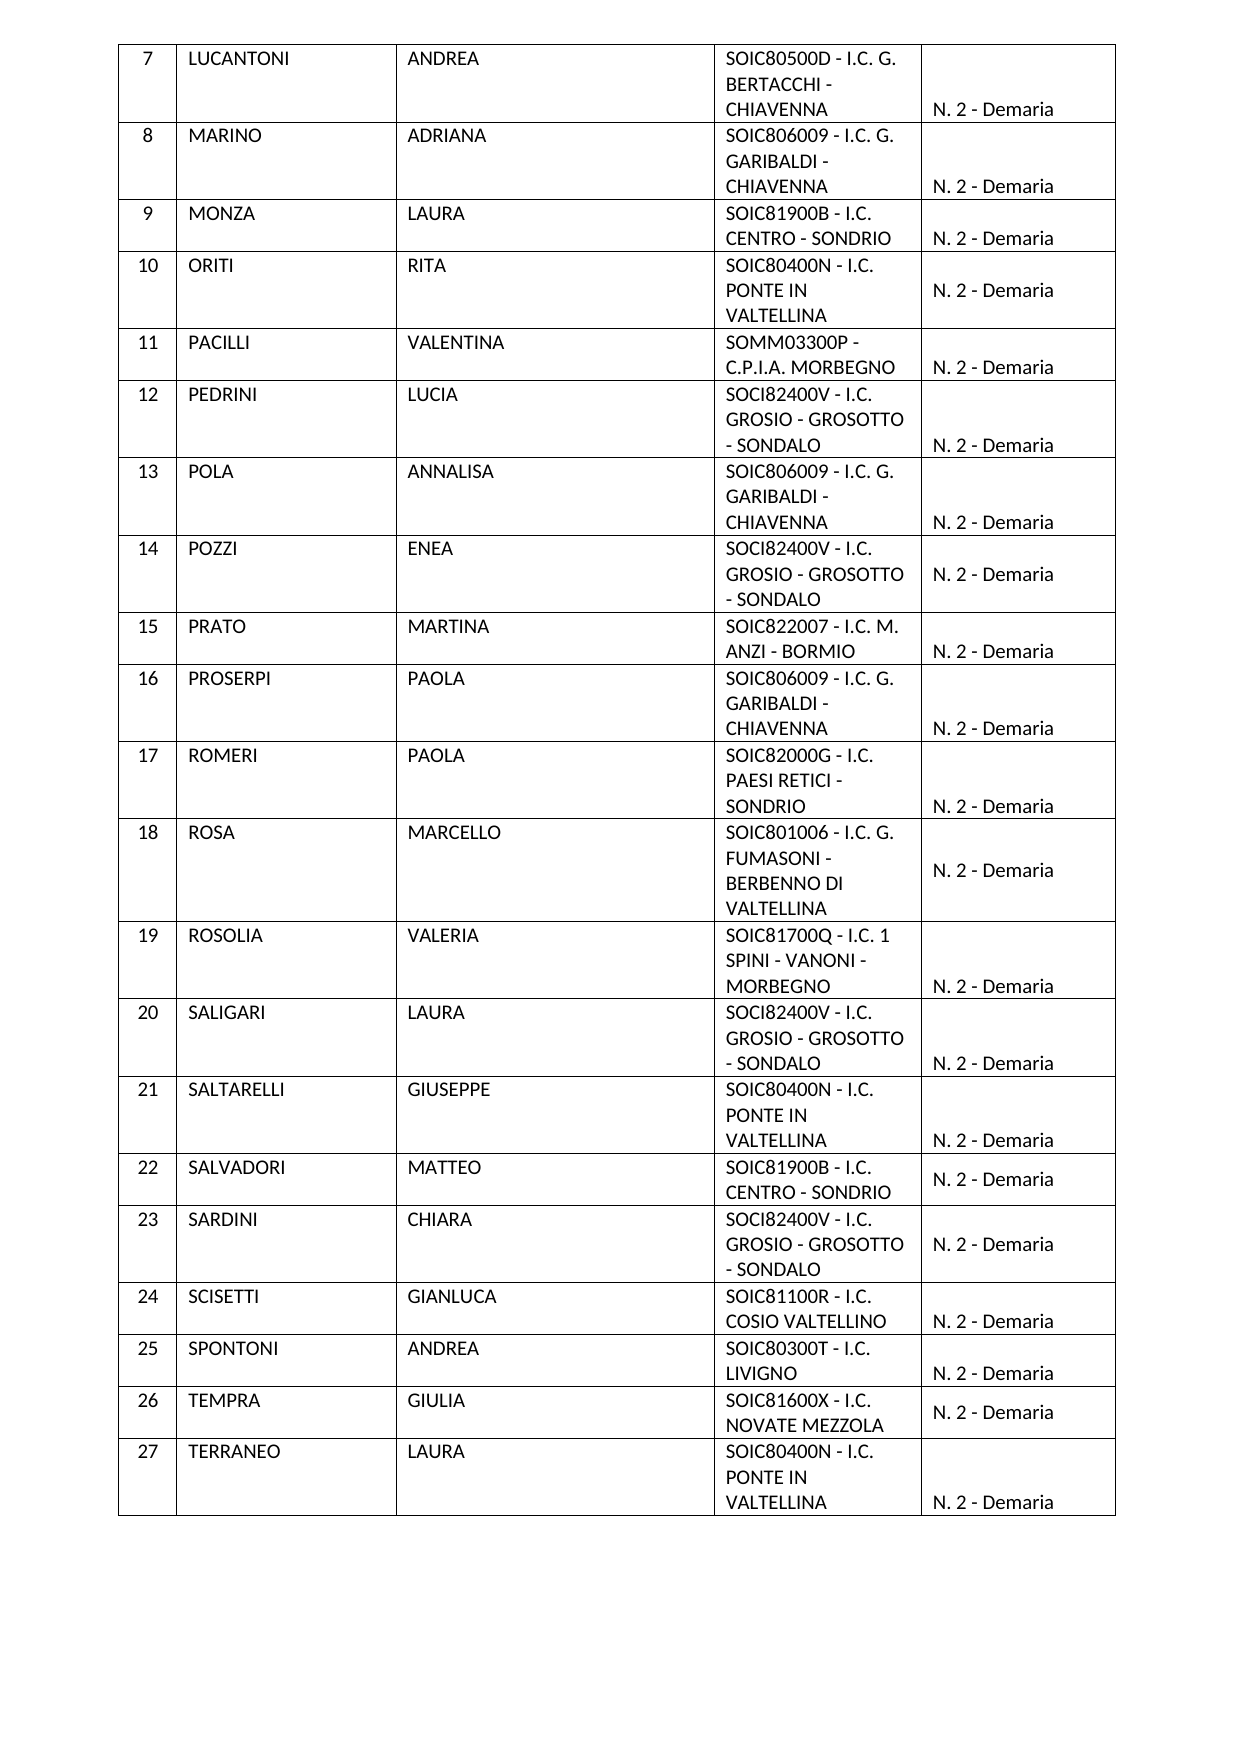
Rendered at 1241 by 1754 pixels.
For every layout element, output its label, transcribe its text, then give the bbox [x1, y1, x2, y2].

table_cell SOIC80400N - I.C. PONTE IN VALTELLINA [715, 252, 921, 328]
table_cell 13 [119, 458, 176, 534]
table_cell 20 [119, 999, 176, 1076]
table_cell 27 [119, 1439, 176, 1515]
table_cell N. 2 - Demaria [922, 1439, 1115, 1515]
table_cell PEDRINI [177, 381, 396, 457]
table_cell SOIC81700Q - I.C. 1 SPINI - VANONI - MORBEGNO [715, 922, 921, 998]
table_cell SALVADORI [177, 1154, 396, 1205]
table_cell N. 2 - Demaria [922, 200, 1115, 251]
table_cell N. 2 - Demaria [922, 45, 1115, 122]
table_cell SOIC82000G - I.C. PAESI RETICI - SONDRIO [715, 742, 921, 818]
table_cell LUCIA [397, 381, 714, 457]
table_cell SOIC80500D - I.C. G. BERTACCHI - CHIAVENNA [715, 45, 921, 122]
table_cell MATTEO [397, 1154, 714, 1205]
table_cell LUCANTONI [177, 45, 396, 122]
table_cell N. 2 - Demaria [922, 252, 1115, 328]
table_cell 8 [119, 123, 176, 199]
table_cell VALERIA [397, 922, 714, 998]
table_cell SOCI82400V - I.C. GROSIO - GROSOTTO - SONDALO [715, 1206, 921, 1282]
table_cell LAURA [397, 999, 714, 1076]
table_cell N. 2 - Demaria [922, 922, 1115, 998]
table_cell SOIC806009 - I.C. G. GARIBALDI - CHIAVENNA [715, 665, 921, 741]
table_cell SOIC81100R - I.C. COSIO VALTELLINO [715, 1283, 921, 1334]
table_cell SOIC81900B - I.C. CENTRO - SONDRIO [715, 200, 921, 251]
table_cell TERRANEO [177, 1439, 396, 1515]
table_cell ENEA [397, 536, 714, 612]
table_cell 23 [119, 1206, 176, 1282]
table_cell 7 [119, 45, 176, 122]
table_cell 14 [119, 536, 176, 612]
table_cell LAURA [397, 200, 714, 251]
table_cell PRATO [177, 613, 396, 664]
table_cell N. 2 - Demaria [922, 1077, 1115, 1153]
table_cell SOIC80300T - I.C. LIVIGNO [715, 1335, 921, 1386]
table_cell PAOLA [397, 665, 714, 741]
table_cell N. 2 - Demaria [922, 819, 1115, 921]
table_cell VALENTINA [397, 329, 714, 380]
table_cell MARINO [177, 123, 396, 199]
table_cell SARDINI [177, 1206, 396, 1282]
table_cell SOIC81600X - I.C. NOVATE MEZZOLA [715, 1387, 921, 1438]
table_cell GIUSEPPE [397, 1077, 714, 1153]
table_cell N. 2 - Demaria [922, 458, 1115, 534]
table_cell SOCI82400V - I.C. GROSIO - GROSOTTO - SONDALO [715, 999, 921, 1076]
table_cell MARTINA [397, 613, 714, 664]
table_cell SOIC80400N - I.C. PONTE IN VALTELLINA [715, 1077, 921, 1153]
table_cell ANNALISA [397, 458, 714, 534]
table_cell MARCELLO [397, 819, 714, 921]
table_cell CHIARA [397, 1206, 714, 1282]
table_cell ORITI [177, 252, 396, 328]
table_cell N. 2 - Demaria [922, 381, 1115, 457]
table_cell MONZA [177, 200, 396, 251]
table_cell N. 2 - Demaria [922, 999, 1115, 1076]
table_cell SOIC80400N - I.C. PONTE IN VALTELLINA [715, 1439, 921, 1515]
table_cell SOIC81900B - I.C. CENTRO - SONDRIO [715, 1154, 921, 1205]
table_cell ANDREA [397, 45, 714, 122]
table_cell 15 [119, 613, 176, 664]
table_cell N. 2 - Demaria [922, 1335, 1115, 1386]
table_cell N. 2 - Demaria [922, 1283, 1115, 1334]
table_cell N. 2 - Demaria [922, 665, 1115, 741]
table_cell PAOLA [397, 742, 714, 818]
table_cell POZZI [177, 536, 396, 612]
table_cell TEMPRA [177, 1387, 396, 1438]
table_cell ROSA [177, 819, 396, 921]
table_cell SOIC822007 - I.C. M. ANZI - BORMIO [715, 613, 921, 664]
table_cell GIANLUCA [397, 1283, 714, 1334]
table_cell SOIC801006 - I.C. G. FUMASONI - BERBENNO DI VALTELLINA [715, 819, 921, 921]
table_cell 12 [119, 381, 176, 457]
table_cell 17 [119, 742, 176, 818]
table_cell ADRIANA [397, 123, 714, 199]
table_cell 25 [119, 1335, 176, 1386]
table_cell SOIC806009 - I.C. G. GARIBALDI - CHIAVENNA [715, 458, 921, 534]
table_cell SCISETTI [177, 1283, 396, 1334]
table_cell N. 2 - Demaria [922, 742, 1115, 818]
table_cell 11 [119, 329, 176, 380]
table_cell SALIGARI [177, 999, 396, 1076]
table_cell 24 [119, 1283, 176, 1334]
table_cell ANDREA [397, 1335, 714, 1386]
table_cell GIULIA [397, 1387, 714, 1438]
table_cell ROMERI [177, 742, 396, 818]
table_cell 9 [119, 200, 176, 251]
table_cell POLA [177, 458, 396, 534]
table_cell SPONTONI [177, 1335, 396, 1386]
table_cell SOMM03300P - C.P.I.A. MORBEGNO [715, 329, 921, 380]
table_cell PACILLI [177, 329, 396, 380]
table_cell LAURA [397, 1439, 714, 1515]
table_cell N. 2 - Demaria [922, 329, 1115, 380]
table_cell N. 2 - Demaria [922, 123, 1115, 199]
table_cell N. 2 - Demaria [922, 613, 1115, 664]
table_cell N. 2 - Demaria [922, 536, 1115, 612]
table_cell RITA [397, 252, 714, 328]
table_cell SALTARELLI [177, 1077, 396, 1153]
table_cell 16 [119, 665, 176, 741]
table_cell 18 [119, 819, 176, 921]
table_cell 10 [119, 252, 176, 328]
table_cell ROSOLIA [177, 922, 396, 998]
table_cell N. 2 - Demaria [922, 1206, 1115, 1282]
table_cell 21 [119, 1077, 176, 1153]
table_cell 22 [119, 1154, 176, 1205]
table_cell 26 [119, 1387, 176, 1438]
table_cell 19 [119, 922, 176, 998]
table_cell N. 2 - Demaria [922, 1387, 1115, 1438]
table_cell SOCI82400V - I.C. GROSIO - GROSOTTO - SONDALO [715, 381, 921, 457]
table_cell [715, 123, 921, 199]
table_cell N. 2 - Demaria [922, 1154, 1115, 1205]
table_cell PROSERPI [177, 665, 396, 741]
table_cell SOCI82400V - I.C. GROSIO - GROSOTTO - SONDALO [715, 536, 921, 612]
